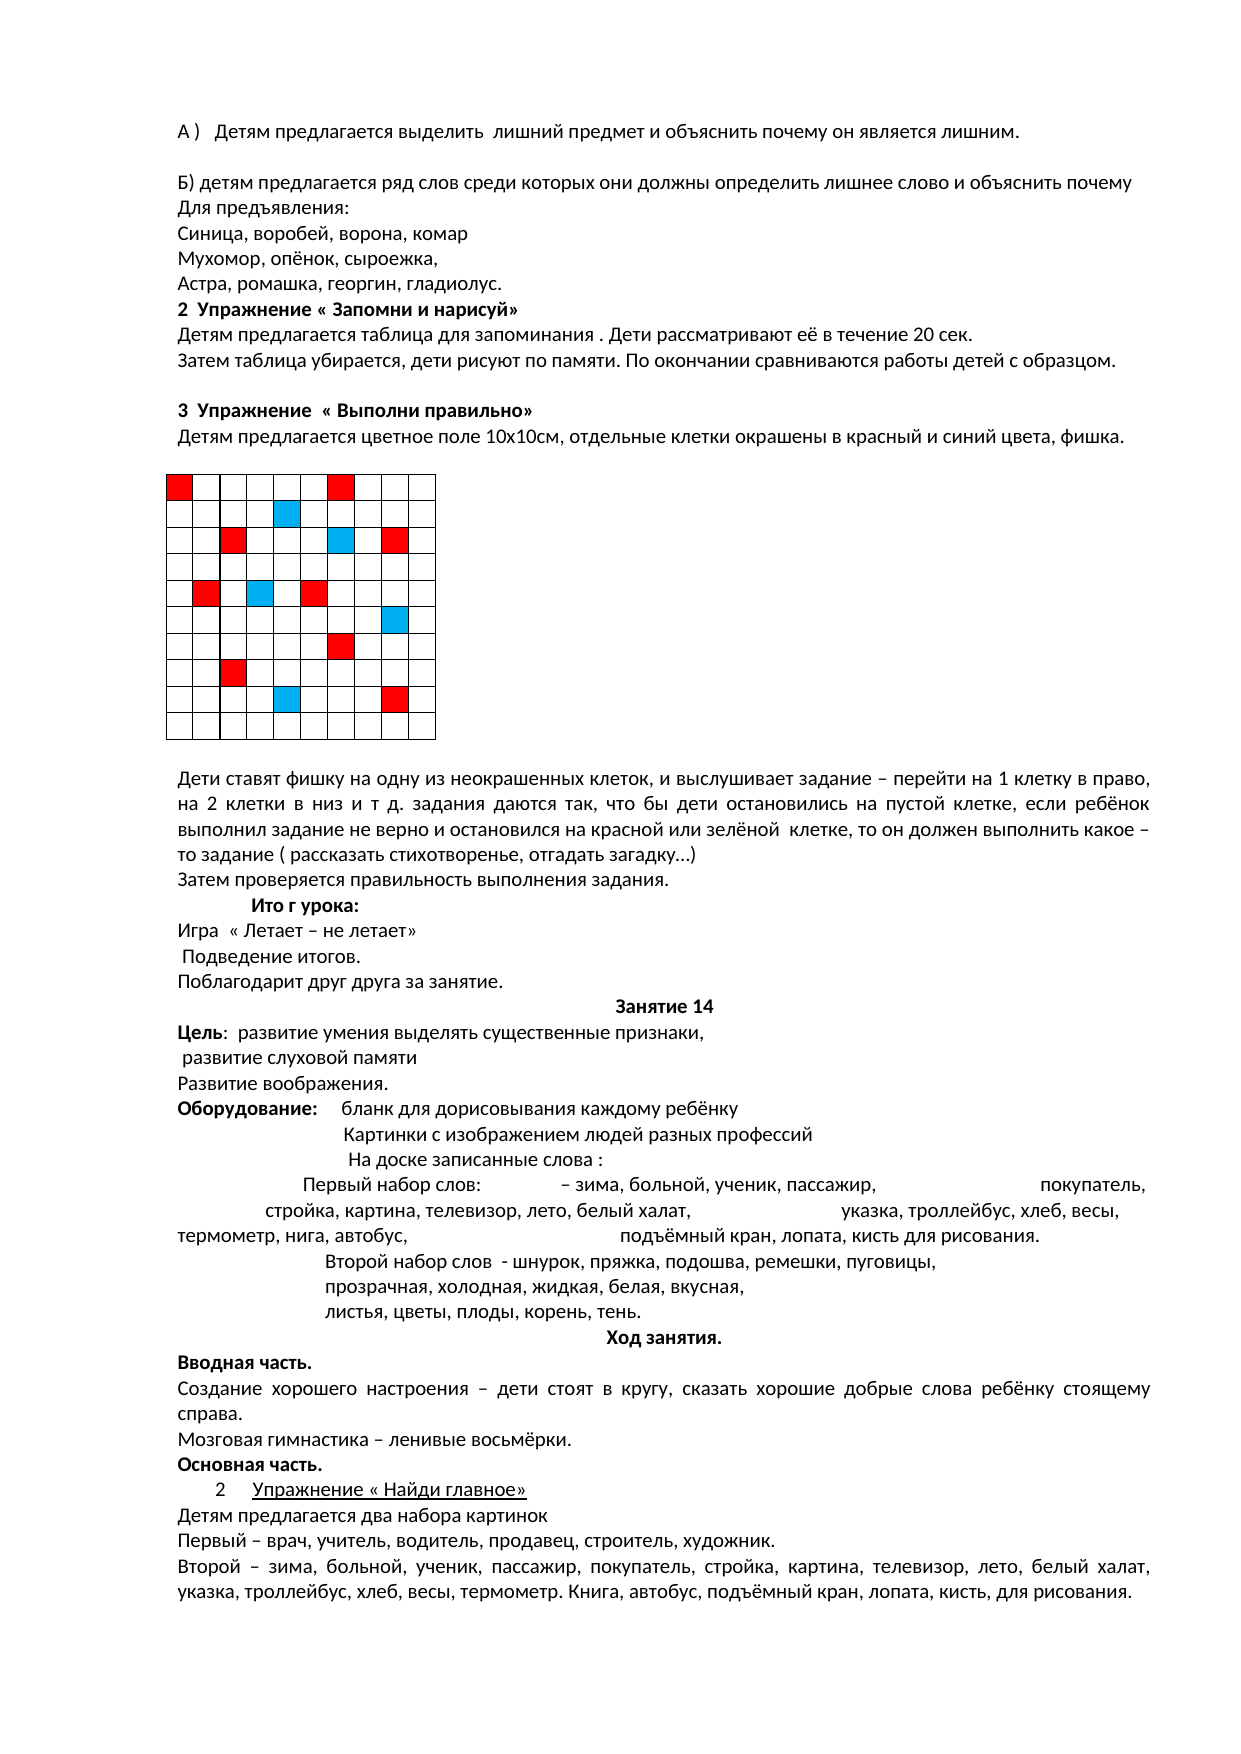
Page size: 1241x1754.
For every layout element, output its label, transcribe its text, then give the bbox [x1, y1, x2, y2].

table_cell [409, 528, 435, 553]
text Детям предлагается два набора картинок [177, 1502, 1152, 1527]
text Ход занятия. [177, 1324, 1152, 1349]
table_cell [301, 687, 327, 712]
table_header [167, 475, 192, 500]
table_cell [193, 607, 219, 633]
table_cell [193, 501, 219, 527]
table_cell [167, 713, 192, 738]
text Детям предлагается таблица для запоминания . Дети рассматривают её в течение 20 сек. [177, 321, 1152, 347]
text Поблагодарит друг друга за занятие. [177, 968, 1152, 994]
table_cell [193, 634, 219, 659]
table_cell [355, 634, 381, 659]
table_cell [167, 660, 192, 686]
text листья, цветы, плоды, корень, тень. [177, 1299, 1152, 1324]
table_cell [409, 554, 435, 580]
text Первый – врач, учитель, водитель, продавец, строитель, художник. [177, 1527, 1152, 1553]
table_cell [328, 501, 354, 527]
table_cell [274, 501, 300, 527]
table_cell [409, 713, 435, 738]
table_cell [221, 607, 246, 633]
table_cell [328, 634, 354, 659]
table_cell [193, 660, 219, 686]
table_cell [409, 687, 435, 712]
text Подведение итогов. [177, 943, 1152, 968]
table_cell [167, 528, 192, 553]
table_header [274, 475, 300, 500]
table_cell [221, 660, 246, 686]
table_cell [274, 660, 300, 686]
table_header [409, 475, 435, 500]
table_cell [382, 660, 408, 686]
table_cell [409, 501, 435, 527]
text Цель: развитие умения выделять существенные признаки, [177, 1019, 1152, 1044]
table_cell [247, 581, 273, 606]
table_header [301, 475, 327, 500]
table_cell [247, 528, 273, 553]
table_cell [328, 607, 354, 633]
table_cell [328, 554, 354, 580]
table_cell [167, 634, 192, 659]
table_cell [328, 687, 354, 712]
table_cell [221, 528, 246, 553]
table_cell [301, 554, 327, 580]
table_cell [409, 660, 435, 686]
table_header [247, 475, 273, 500]
table_cell [355, 687, 381, 712]
table_cell [274, 607, 300, 633]
table_cell [247, 634, 273, 659]
text Затем проверяется правильность выполнения задания. [177, 867, 1152, 892]
text Развитие воображения. [177, 1070, 1152, 1095]
table_cell [382, 634, 408, 659]
list Упражнение « Найди главное» [215, 1477, 1152, 1502]
table_cell [193, 713, 219, 738]
table_cell [274, 713, 300, 738]
text Мухомор, опёнок, сыроежка, [177, 245, 1152, 271]
table_cell [301, 607, 327, 633]
table_cell [274, 581, 300, 606]
table_cell [355, 554, 381, 580]
table_cell [355, 501, 381, 527]
table_cell [274, 634, 300, 659]
table_cell [301, 713, 327, 738]
table_cell [328, 528, 354, 553]
table_cell [301, 501, 327, 527]
table_cell [193, 528, 219, 553]
table_cell [328, 660, 354, 686]
table_cell [247, 554, 273, 580]
text Второй – зима, больной, ученик, пассажир, покупатель, стройка, картина, телевизор, лето, белый халат, указка, троллейбус, хлеб, весы, термометр. Книга, автобус, подъёмный кран, лопата, кисть, для рисования. [177, 1553, 1152, 1604]
table_cell [193, 554, 219, 580]
table_cell [193, 687, 219, 712]
table_cell [221, 634, 246, 659]
table_cell [382, 713, 408, 738]
text Астра, ромашка, георгин, гладиолус. [177, 271, 1152, 296]
text На доске записанные слова : [177, 1146, 1152, 1172]
table_cell [301, 528, 327, 553]
text 2 Упражнение « Запомни и нарисуй» [177, 296, 1152, 321]
table_cell [355, 660, 381, 686]
table_cell [382, 581, 408, 606]
table_cell [355, 528, 381, 553]
text Б) детям предлагается ряд слов среди которых они должны определить лишнее слово и объяснить почему [177, 169, 1152, 194]
table_cell [274, 554, 300, 580]
table_header [221, 475, 246, 500]
table_cell [167, 687, 192, 712]
table_cell [355, 713, 381, 738]
table_header [355, 475, 381, 500]
table_cell [355, 607, 381, 633]
table_cell [274, 687, 300, 712]
text Ито г урока: [177, 892, 1152, 917]
table_cell [221, 713, 246, 738]
table_cell [382, 554, 408, 580]
table_cell [382, 528, 408, 553]
table_cell [167, 607, 192, 633]
table_cell [247, 687, 273, 712]
table_cell [167, 554, 192, 580]
table_cell [382, 607, 408, 633]
text Мозговая гимнастика – ленивые восьмёрки. [177, 1426, 1152, 1451]
table_cell [301, 634, 327, 659]
text Занятие 14 [177, 994, 1152, 1019]
table_cell [247, 607, 273, 633]
table_cell [409, 607, 435, 633]
text Дети ставят фишку на одну из неокрашенных клеток, и выслушивает задание – перейти на 1 клетку в право, на 2 клетки в низ и т д. задания даются так, что бы дети остановились на пустой клетке, если ребёнок выполнил задание не верно и остановился на красной или зелёной клетке, то он должен выполнить какое – то задание ( рассказать стихотворенье, отгадать загадку…) [177, 765, 1152, 867]
text 3 Упражнение « Выполни правильно» [177, 398, 1152, 423]
text Игра « Летает – не летает» [177, 917, 1152, 943]
table_cell [328, 713, 354, 738]
text Вводная часть. [177, 1349, 1152, 1375]
text Детям предлагается цветное поле 10х10см, отдельные клетки окрашены в красный и синий цвета, фишка. [177, 423, 1152, 448]
text А ) Детям предлагается выделить лишний предмет и объяснить почему он является лишним. [177, 118, 1152, 143]
table_cell [409, 634, 435, 659]
text прозрачная, холодная, жидкая, белая, вкусная, [177, 1273, 1152, 1299]
text Оборудование: бланк для дорисовывания каждому ребёнку [177, 1095, 1152, 1121]
text Основная часть. [177, 1451, 1152, 1477]
table_cell [409, 581, 435, 606]
table_cell [301, 660, 327, 686]
table_cell [221, 581, 246, 606]
text Картинки с изображением людей разных профессий [177, 1121, 1152, 1146]
table_cell [247, 713, 273, 738]
table_header [382, 475, 408, 500]
table_cell [193, 581, 219, 606]
table_cell [382, 687, 408, 712]
table_cell [221, 501, 246, 527]
text Затем таблица убирается, дети рисуют по памяти. По окончании сравниваются работы детей с образцом. [177, 347, 1152, 372]
table_cell [382, 501, 408, 527]
table_cell [247, 660, 273, 686]
text Первый набор слов: – зима, больной, ученик, пассажир, покупатель, стройка, картина, телевизор, лето, белый халат, указка, троллейбус, хлеб, весы, термометр, нига, автобус, подъёмный кран, лопата, кисть для рисования. [177, 1172, 1152, 1248]
text Создание хорошего настроения – дети стоят в кругу, сказать хорошие добрые слова ребёнку стоящему справа. [177, 1375, 1152, 1426]
table_cell [274, 528, 300, 553]
text развитие слуховой памяти [177, 1044, 1152, 1070]
table_cell [167, 581, 192, 606]
table_cell [301, 581, 327, 606]
text Синица, воробей, ворона, комар [177, 220, 1152, 245]
table_cell [355, 581, 381, 606]
table_header [328, 475, 354, 500]
table_header [193, 475, 219, 500]
table_cell [221, 687, 246, 712]
table_cell [167, 501, 192, 527]
text Второй набор слов - шнурок, пряжка, подошва, ремешки, пуговицы, [177, 1248, 1152, 1273]
text Для предъявления: [177, 194, 1152, 220]
table_cell [221, 554, 246, 580]
table_cell [247, 501, 273, 527]
table_cell [328, 581, 354, 606]
